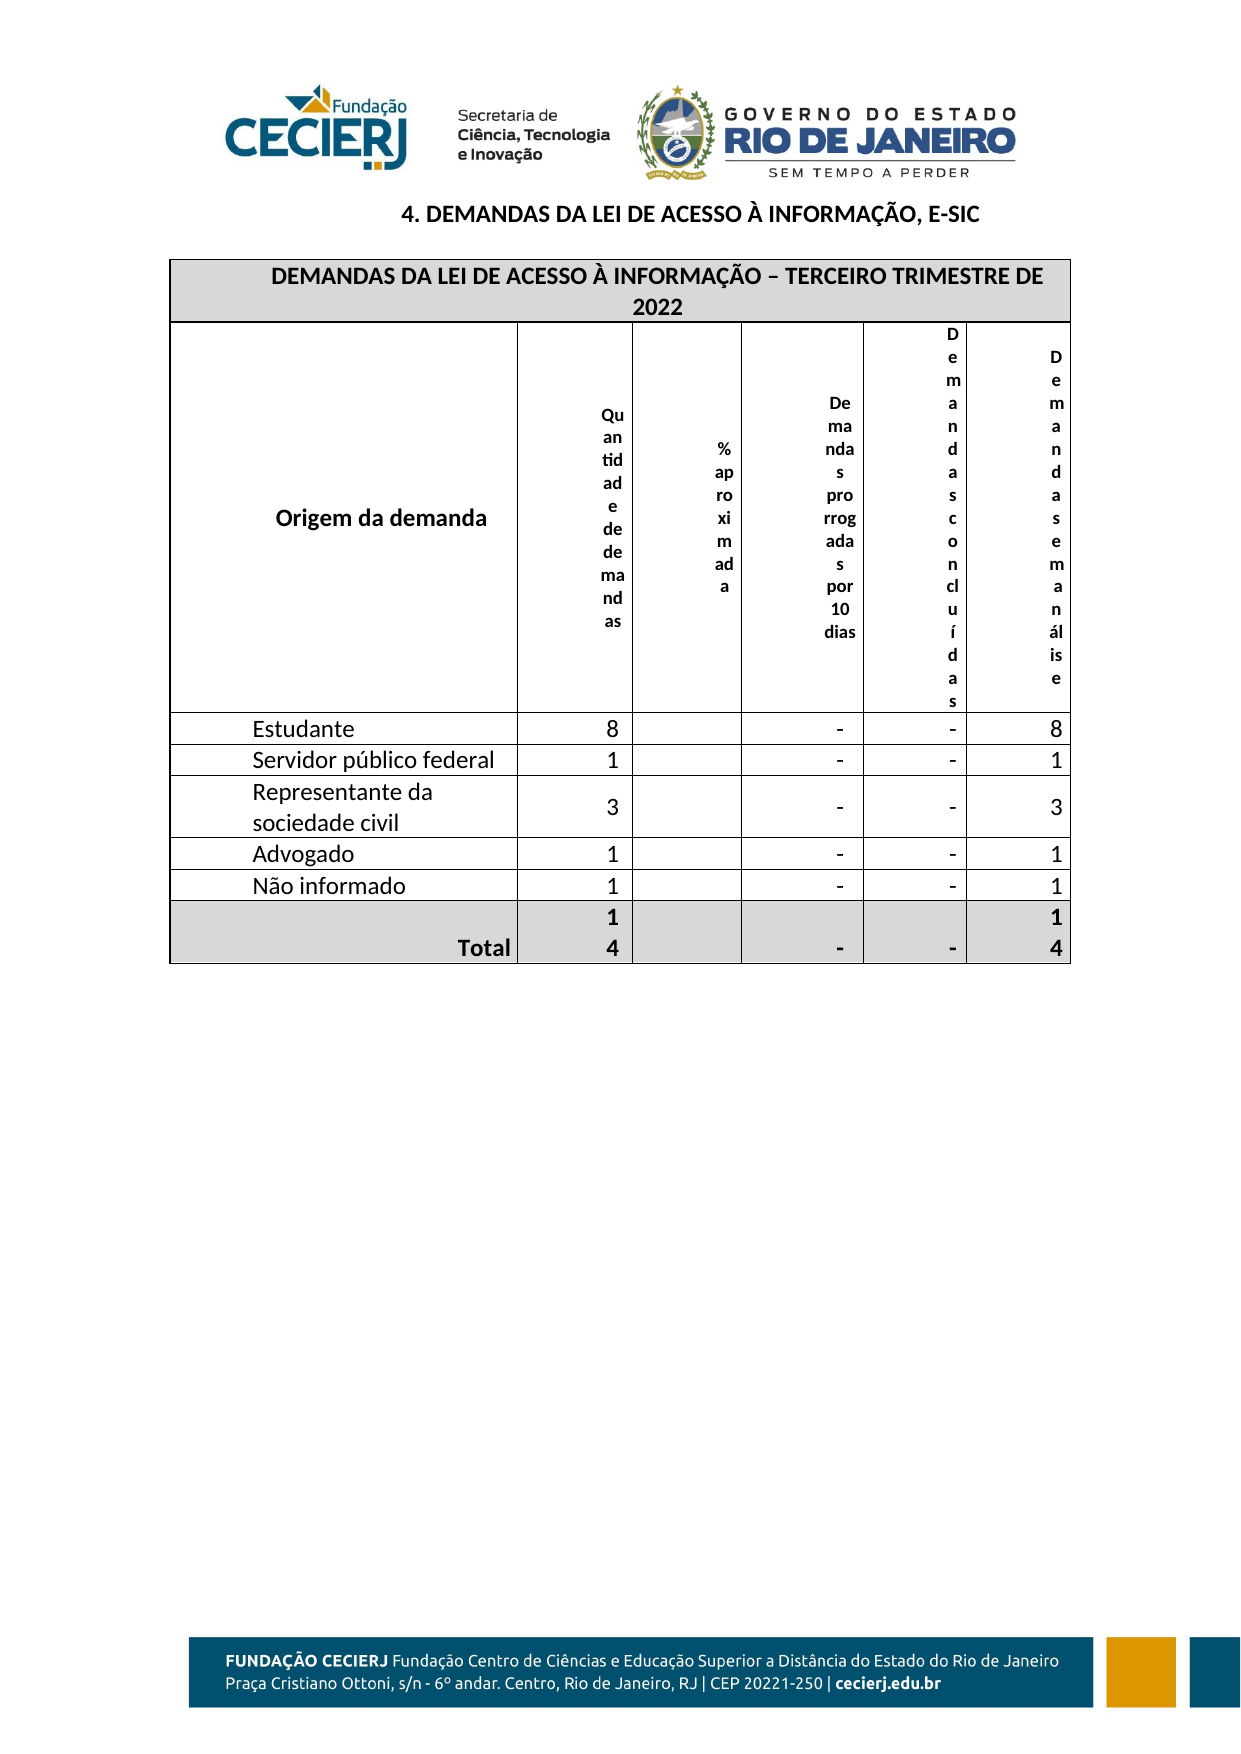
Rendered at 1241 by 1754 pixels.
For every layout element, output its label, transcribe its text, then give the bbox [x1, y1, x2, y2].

table_cell Demandas em análise [967, 323, 1070, 712]
table_cell Não informado [171, 870, 517, 900]
table_cell - [864, 745, 966, 775]
table_header Demandas da Lei de Acesso à Informação – terceiro trimestre de 2022 [171, 260, 1070, 321]
table_cell Estudante [171, 713, 517, 744]
table_cell [633, 713, 741, 744]
table_cell - [864, 713, 966, 744]
picture [211, 73, 1029, 199]
table_cell [633, 745, 741, 775]
table_cell 1 [967, 838, 1070, 869]
table_cell [633, 838, 741, 869]
table_cell Origem da demanda [171, 323, 517, 712]
table_cell 3 [967, 776, 1070, 837]
table_cell 1 [518, 870, 632, 900]
table_cell Total [171, 901, 517, 962]
table_cell [633, 776, 741, 837]
table_cell Representante da sociedade civil [171, 776, 517, 837]
table_cell - [742, 870, 863, 900]
table_cell - [742, 713, 863, 744]
table_cell 1 [967, 870, 1070, 900]
table_cell 1 [518, 838, 632, 869]
table_cell 14 [967, 901, 1070, 962]
table_cell Demandas prorrogadas por 10 dias [742, 323, 863, 712]
table_cell 8 [518, 713, 632, 744]
table_cell - [864, 776, 966, 837]
text 4. DEMANDAS DA LEI DE ACESSO À INFORMAÇÃO, E-SIC [401, 199, 1019, 229]
table_cell 1 [518, 745, 632, 775]
table_cell - [742, 776, 863, 837]
table_cell - [742, 901, 863, 962]
table_cell 8 [967, 713, 1070, 744]
table_cell [633, 870, 741, 900]
table_cell - [742, 745, 863, 775]
table_cell - [864, 870, 966, 900]
table_cell Advogado [171, 838, 517, 869]
table_cell - [742, 838, 863, 869]
table_cell Servidor público federal [171, 745, 517, 775]
table_cell Quantidade de demandas [518, 323, 632, 712]
table_cell 1 [967, 745, 1070, 775]
table_cell 14 [518, 901, 632, 962]
table_cell % aproximada [633, 323, 741, 712]
table_cell [633, 901, 741, 962]
table_cell - [864, 901, 966, 962]
table_cell 3 [518, 776, 632, 837]
table_cell Demandas concluídas [864, 323, 966, 712]
picture [177, 1625, 1241, 1720]
table_cell - [864, 838, 966, 869]
